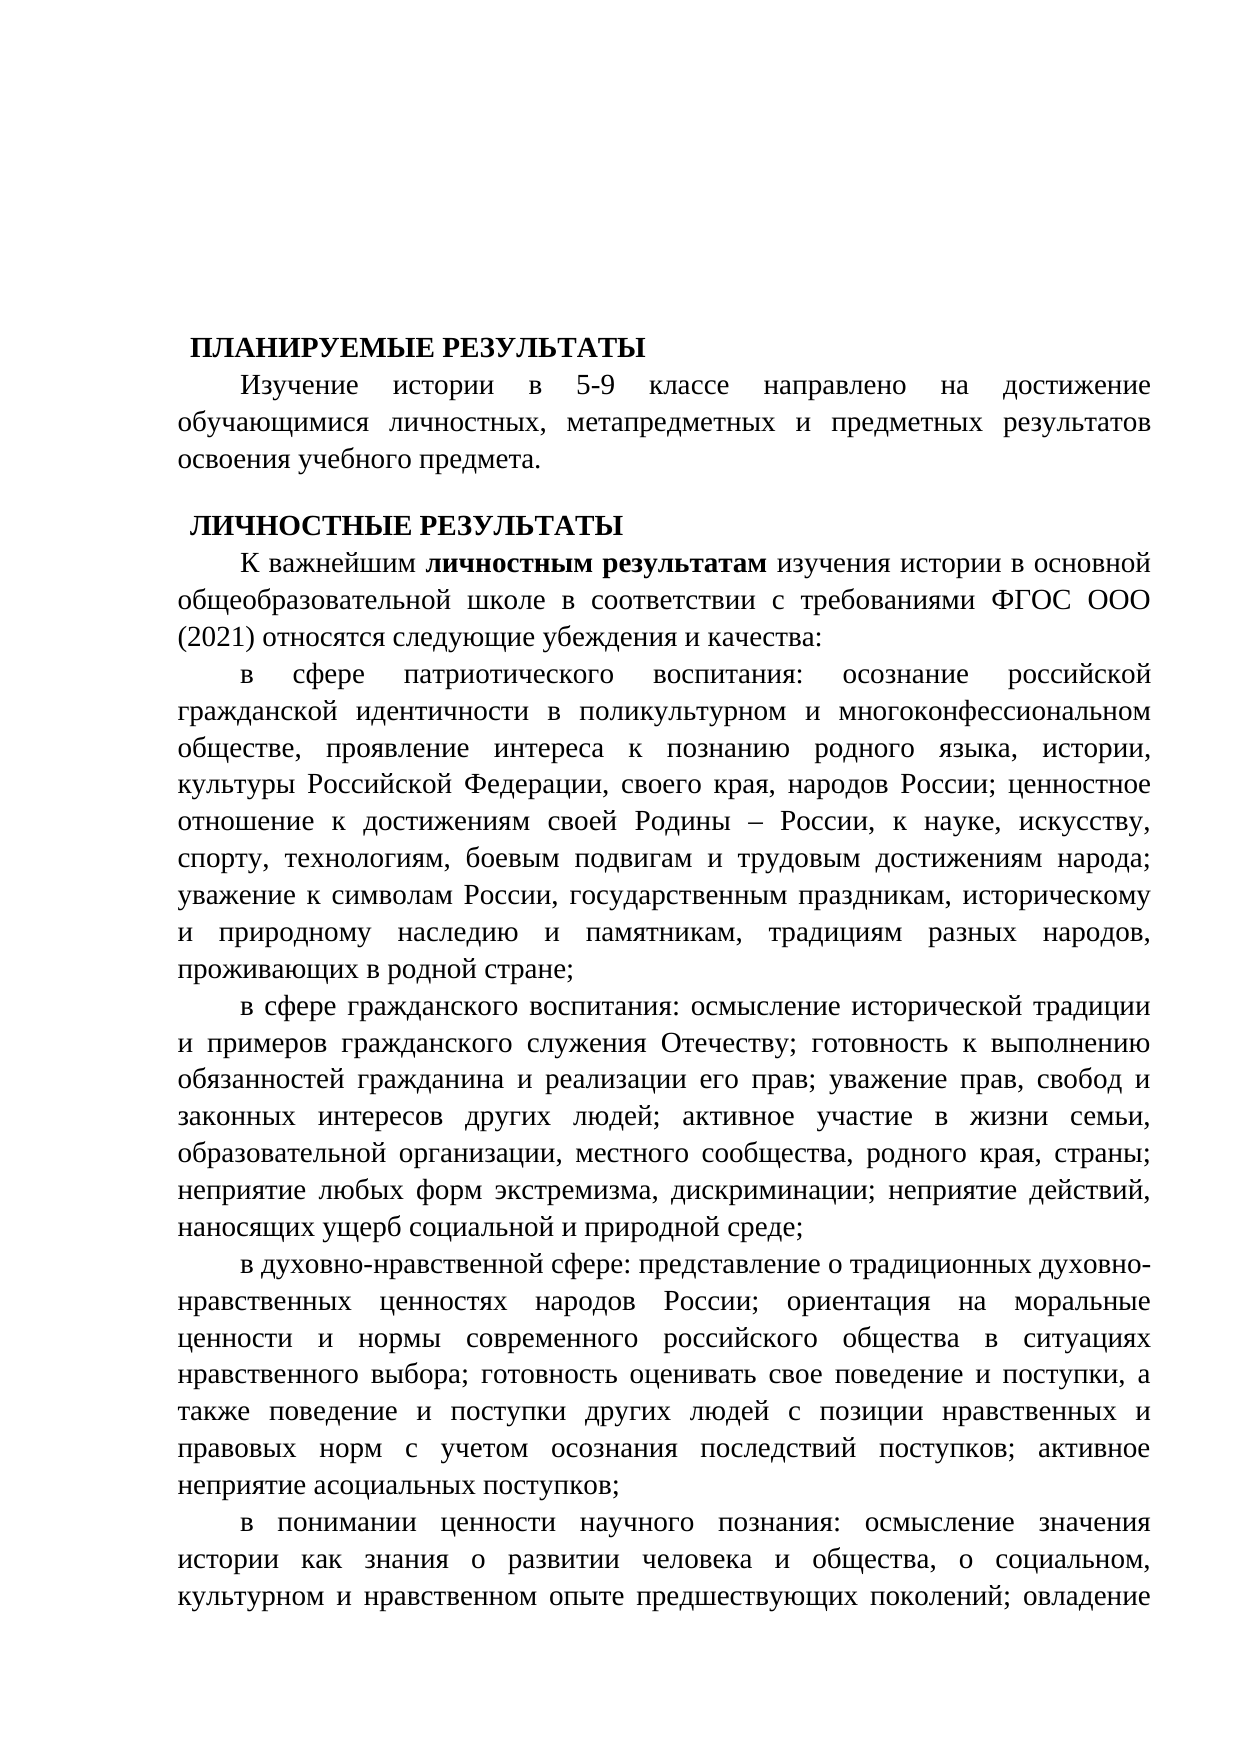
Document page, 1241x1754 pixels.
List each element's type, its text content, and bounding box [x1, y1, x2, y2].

text ЛИЧНОСТНЫЕ РЕЗУЛЬТАТЫ [190, 508, 1152, 542]
text К важнейшим личностным результатам изучения истории в основной общеобразовательной школе в соответствии с требованиями ФГОС ООО (2021) относятся следующие убеждения и качества: [177, 545, 1152, 653]
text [177, 1504, 1152, 1611]
text Изучение истории в 5-9 классе направлено на достижение обучающимися личностных, метапредметных и предметных результатов освоения учебного предмета. [177, 367, 1152, 474]
text в сфере гражданского воспитания: осмысление исторической традиции и примеров гражданского служения Отечеству; готовность к выполнению обязанностей гражданина и реализации его прав; уважение прав, свобод и законных интересов других людей; активное участие в жизни семьи, образовательной организации, местного сообщества, родного края, страны; неприятие любых форм экстремизма, дискриминации; неприятие действий, наносящих ущерб социальной и природной среде; [177, 988, 1152, 1243]
text ПЛАНИРУЕМЫЕ РЕЗУЛЬТАТЫ [190, 330, 1152, 364]
text в духовно-нравственной сфере: представление о традиционных духовно-нравственных ценностях народов России; ориентация на моральные ценности и нормы современного российского общества в ситуациях нравственного выбора; готовность оценивать свое поведение и поступки, а также поведение и поступки других людей с позиции нравственных и правовых норм с учетом осознания последствий поступков; активное неприятие асоциальных поступков; [177, 1246, 1152, 1501]
text в сфере патриотического воспитания: осознание российской гражданской идентичности в поликультурном и многоконфессиональном обществе, проявление интереса к познанию родного языка, истории, культуры Российской Федерации, своего края, народов России; ценностное отношение к достижениям своей Родины – России, к науке, искусству, спорту, технологиям, боевым подвигам и трудовым достижениям народа; уважение к символам России, государственным праздникам, историческому и природному наследию и памятникам, традициям разных народов, проживающих в родной стране; [177, 656, 1152, 984]
